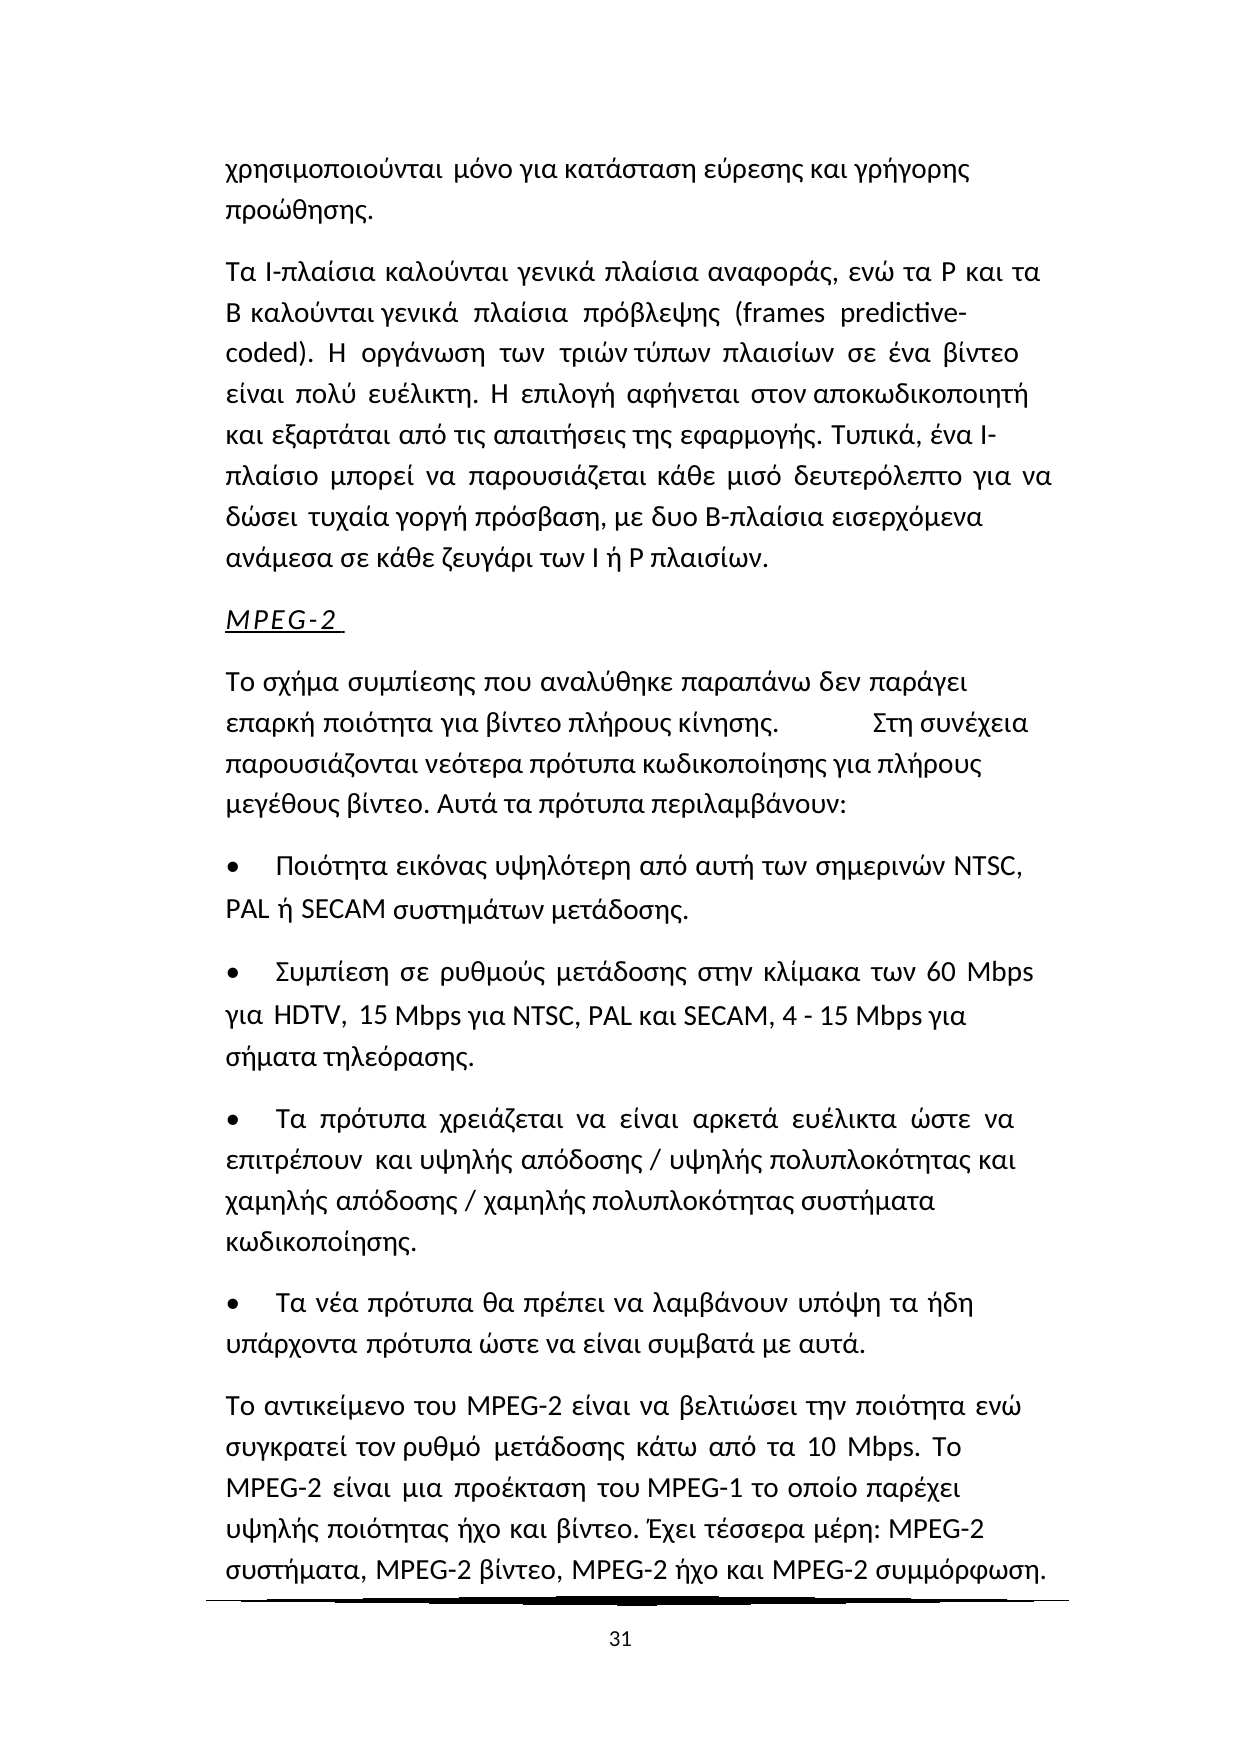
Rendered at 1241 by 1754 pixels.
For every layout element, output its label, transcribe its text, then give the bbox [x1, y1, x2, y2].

text • Συµπίεση σε ρυθµούς µετάδοσης στην κλίµακα των 60 Mbps για HDTV, 15 Mbps για NTSC, PAL και SECAM, 4 - 15 Mbps για σήµατα τηλεόρασης. [225, 953, 1053, 1074]
text • Τα νέα πρότυπα θα πρέπει να λαµβάνουν υπόψη τα ήδη υπάρχοντα πρότυπα ώστε να είναι συµβατά µε αυτά. [225, 1284, 1053, 1361]
text MPEG-2 [225, 601, 1053, 637]
text • Ποιότητα εικόνας υψηλότερη από αυτή των σηµερινών NTSC, PAL ή SECAM συστηµάτων µετάδοσης. [225, 847, 1053, 927]
text • Τα πρότυπα χρειάζεται να είναι αρκετά ευέλικτα ώστε να επιτρέπουν και υψηλής απόδοσης / υψηλής πολυπλοκότητας και χαµηλής απόδοσης / χαµηλής πολυπλοκότητας συστήµατα κωδικοποίησης. [225, 1100, 1053, 1258]
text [225, 1387, 1053, 1586]
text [225, 150, 1053, 227]
text Το σχήµα συµπίεσης που αναλύθηκε παραπάνω δεν παράγει επαρκή ποιότητα για βίντεο πλήρους κίνησης. Στη συνέχεια παρουσιάζονται νεότερα πρότυπα κωδικοποίησης για πλήρους µεγέθους βίντεο. Αυτά τα πρότυπα περιλαµβάνουν: [225, 663, 1053, 821]
text Τα I-πλαίσια καλούνται γενικά πλαίσια αναφοράς, ενώ τα P και τα B καλούνται γενικά πλαίσια πρόβλεψης (frames predictive-coded). Η οργάνωση των τριών τύπων πλαισίων σε ένα βίντεο είναι πολύ ευέλικτη. Η επιλογή αφήνεται στον αποκωδικοποιητή και εξαρτάται από τις απαιτήσεις της εφαρµογής. Τυπικά, ένα I- πλαίσιο µπορεί να παρουσιάζεται κάθε µισό δευτερόλεπτο για να δώσει τυχαία γοργή πρόσβαση, µε δυο B-πλαίσια εισερχόµενα ανάµεσα σε κάθε ζευγάρι των I ή P πλαισίων. [225, 253, 1053, 575]
